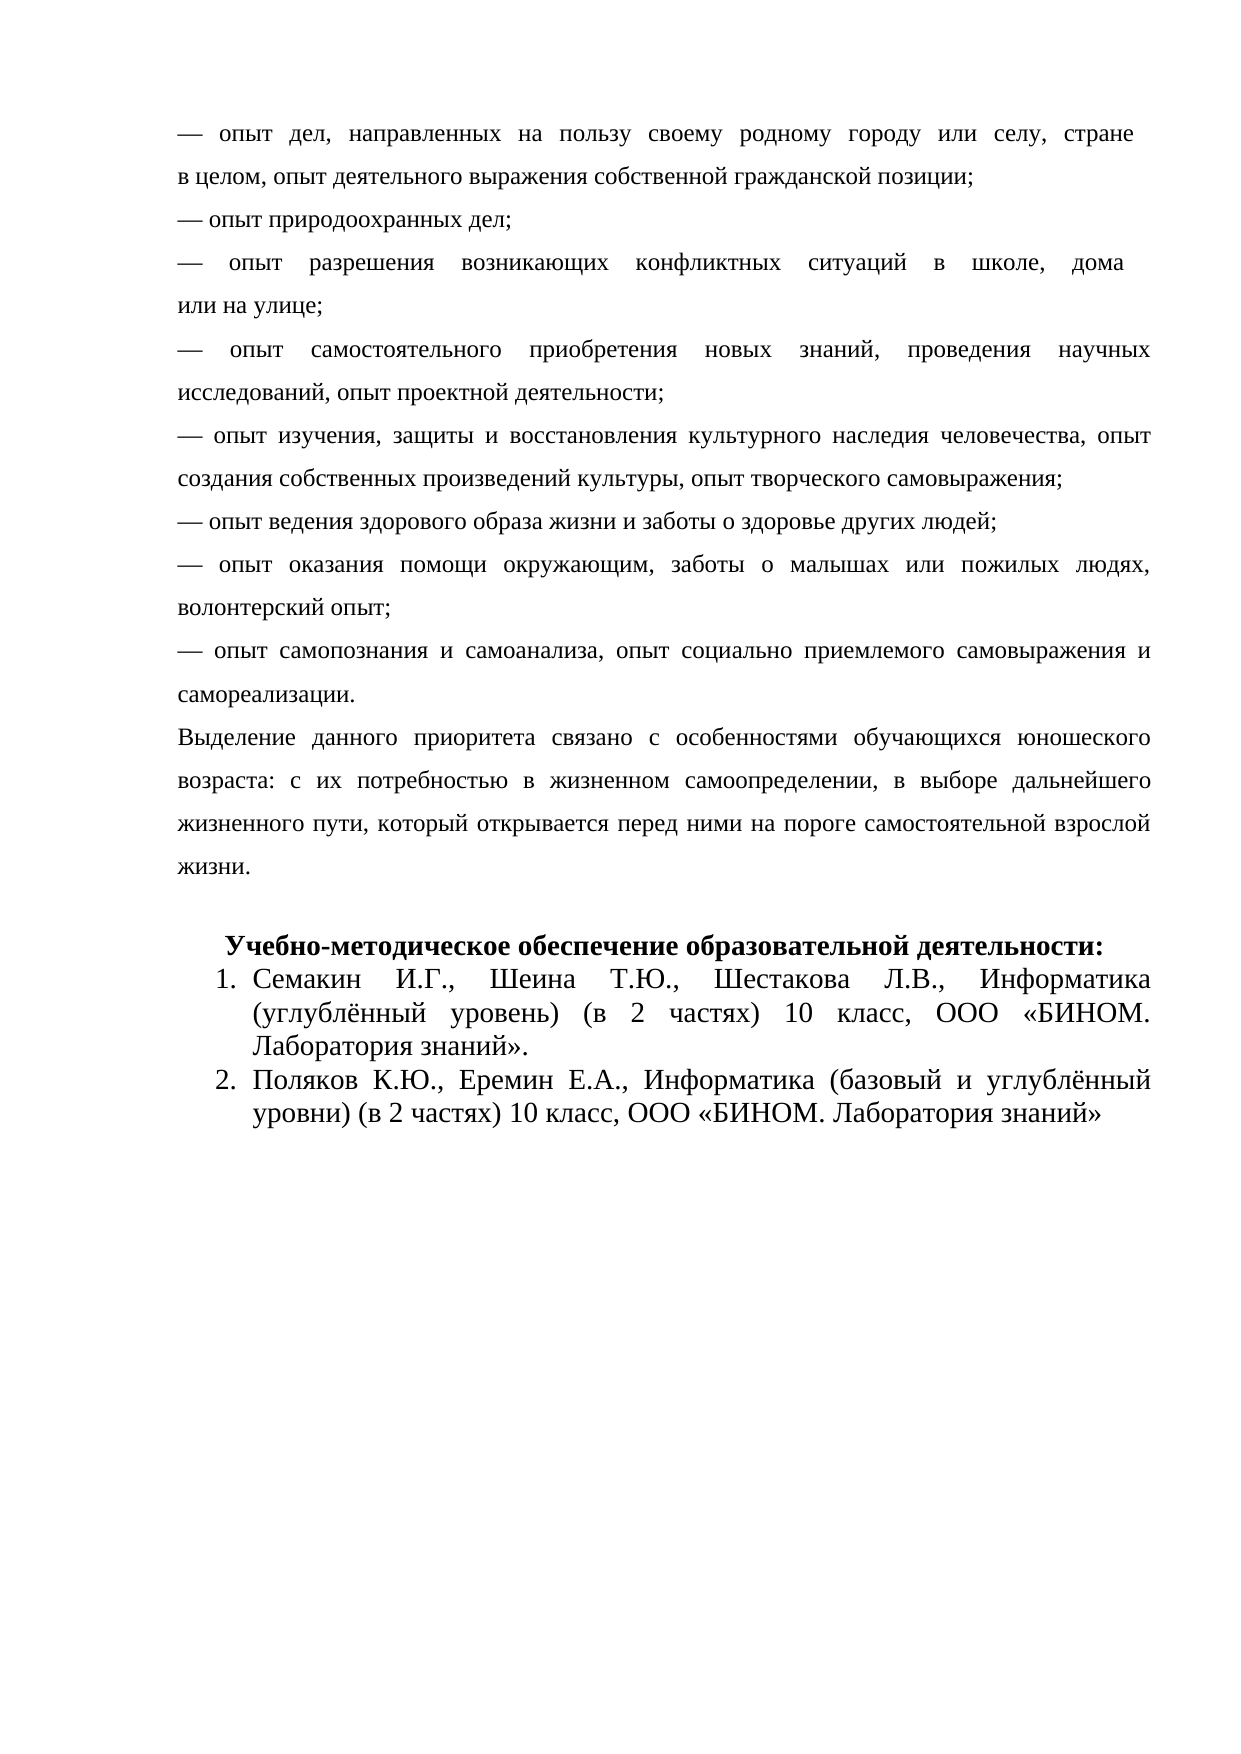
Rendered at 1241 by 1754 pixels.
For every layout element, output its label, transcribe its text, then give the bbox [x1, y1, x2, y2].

text — опыт ведения здорового образа жизни и заботы о здоровье других людей; [177, 506, 1152, 535]
text — опыт разрешения возникающих конфликтных ситуаций в школе, дома или на улице; [177, 247, 1152, 319]
text — опыт изучения, защиты и восстановления культурного наследия человечества, опыт создания собственных произведений культуры, опыт творческого самовыражения; [177, 420, 1152, 492]
list Поляков К.Ю., Еремин Е.А., Информатика (базовый и углублённый уровни) (в 2 частях) 10 класс, ООО «БИНОМ. Лаборатория знаний» [215, 1062, 1152, 1129]
text Выделение данного приоритета связано с особенностями обучающихся юношеского возраста: с их потребностью в жизненном самоопределении, в выборе дальнейшего жизненного пути, который открывается перед ними на пороге самостоятельной взрослой жизни. [177, 722, 1152, 880]
text Учебно-методическое обеспечение образовательной деятельности: [177, 928, 1152, 961]
text — опыт природоохранных дел; [177, 204, 1152, 233]
list Семакин И.Г., Шеина Т.Ю., Шестакова Л.В., Информатика (углублённый уровень) (в 2 частях) 10 класс, ООО «БИНОМ. Лаборатория знаний». [215, 961, 1152, 1062]
text — опыт дел, направленных на пользу своему родному городу или селу, стране в целом, опыт деятельного выражения собственной гражданской позиции; [177, 118, 1152, 190]
text — опыт оказания помощи окружающим, заботы о малышах или пожилых людях, волонтерский опыт; [177, 549, 1152, 621]
text — опыт самостоятельного приобретения новых знаний, проведения научных исследований, опыт проектной деятельности; [177, 334, 1152, 406]
text — опыт самопознания и самоанализа, опыт социально приемлемого самовыражения и самореализации. [177, 636, 1152, 707]
